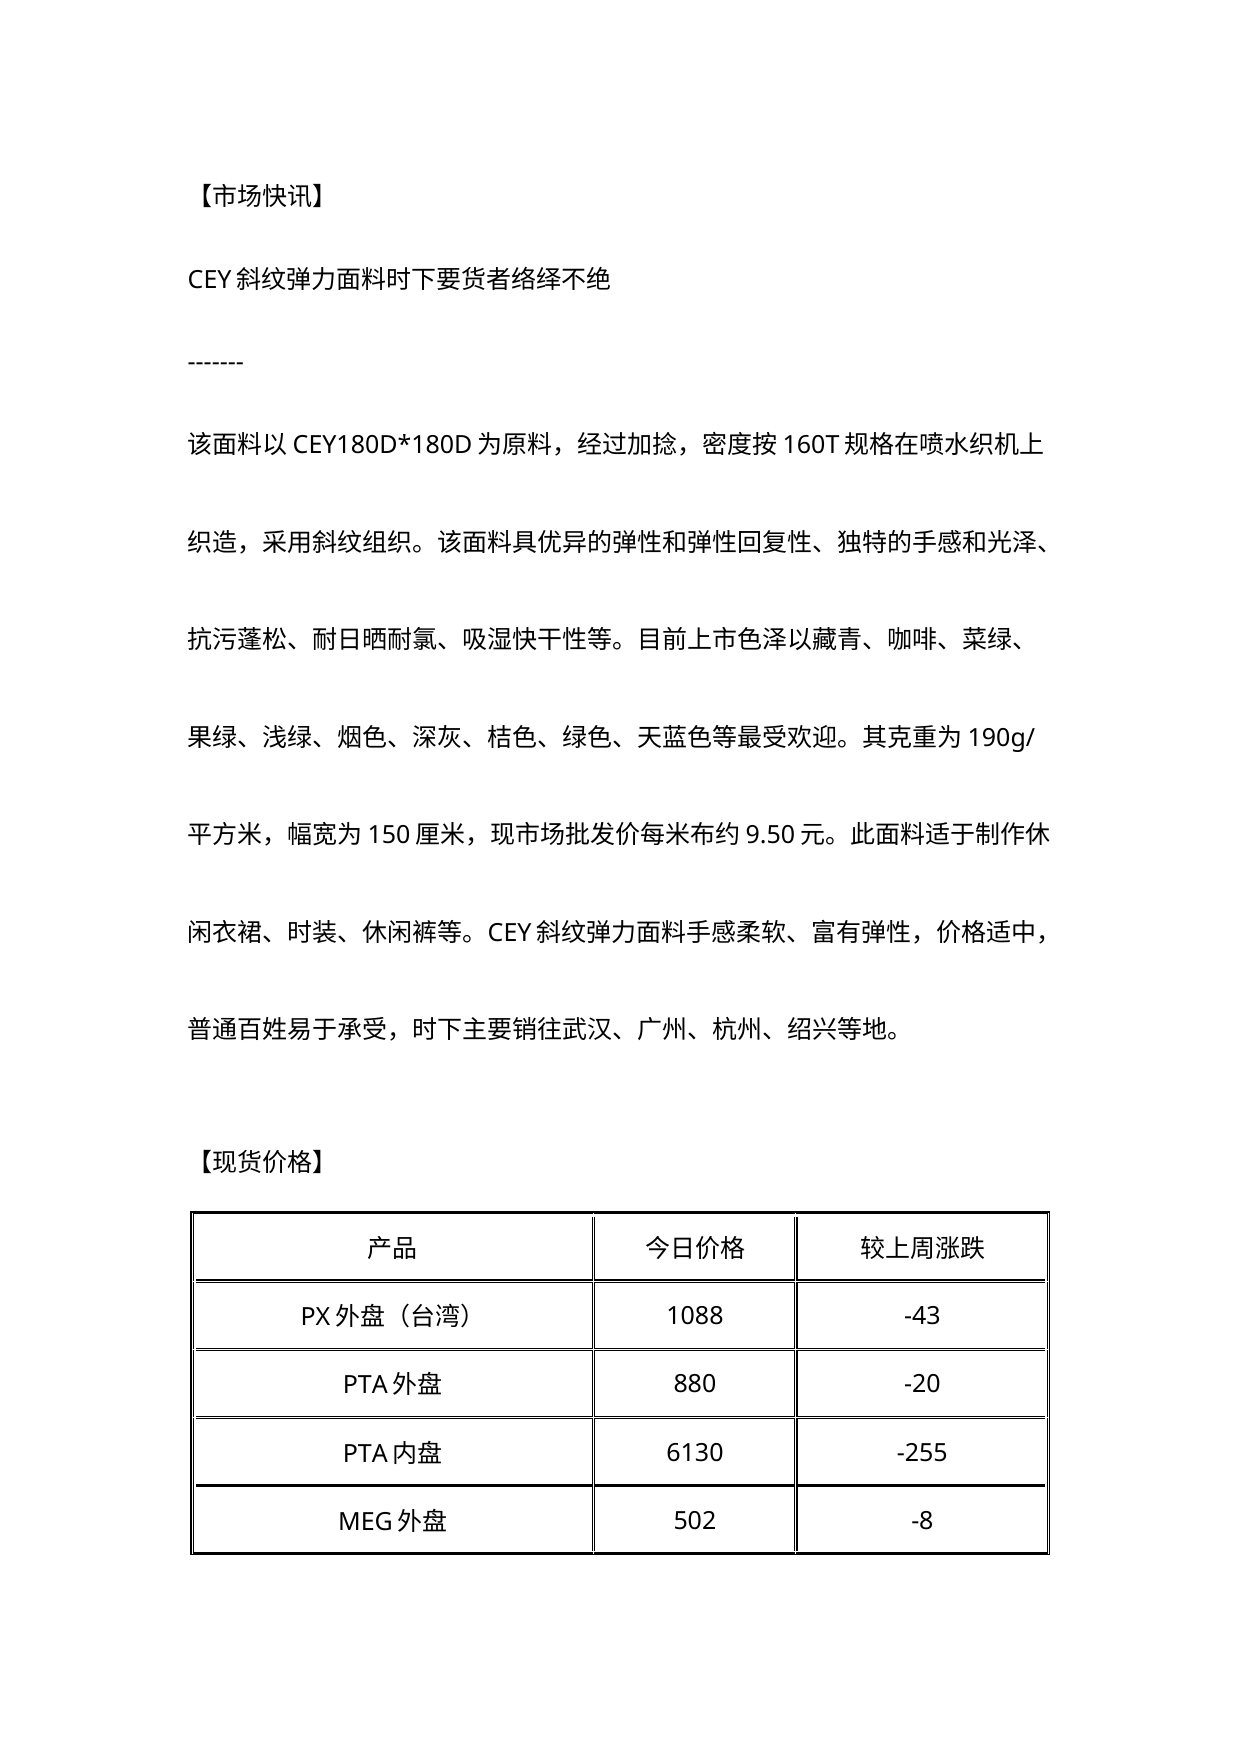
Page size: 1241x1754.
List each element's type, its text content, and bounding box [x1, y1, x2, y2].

table_cell 502 [594, 1484, 796, 1552]
table_header 较上周涨跌 [796, 1214, 1047, 1279]
table_cell MEG外盘 [194, 1484, 593, 1552]
table_cell PTA外盘 [194, 1348, 592, 1416]
text 【市场快讯】 [187, 162, 1053, 227]
table_cell -20 [798, 1348, 1047, 1416]
text CEY斜纹弹力面料时下要货者络绎不绝 [187, 245, 1053, 310]
text 该面料以CEY180D*180D为原料，经过加捻，密度按160T规格在喷水织机上织造，采用斜纹组织。该面料具优异的弹性和弹性回复性、独特的手感和光泽、抗污蓬松、耐日晒耐氯、吸湿快干性等。目前上市色泽以藏青、咖啡、菜绿、果绿、浅绿、烟色、深灰、桔色、绿色、天蓝色等最受欢迎。其克重为190g/平方米，幅宽为150厘米，现市场批发价每米布约9.50元。此面料适于制作休闲衣裙、时装、休闲裤等。CEY斜纹弹力面料手感柔软、富有弹性，价格适中，普通百姓易于承受，时下主要销往武汉、广州、杭州、绍兴等地。 [187, 410, 1053, 1060]
text 【现货价格】 [187, 1128, 1053, 1193]
table_cell 880 [595, 1351, 794, 1416]
table_header 产品 [194, 1214, 593, 1279]
table_cell PTA内盘 [192, 1416, 593, 1484]
table_cell PX外盘（台湾） [194, 1279, 592, 1347]
text -------​​ [187, 328, 1053, 393]
table_cell -255 [796, 1416, 1048, 1484]
table_cell -8 [796, 1484, 1047, 1552]
table_cell 6130 [595, 1419, 794, 1484]
table_header 今日价格 [594, 1213, 796, 1279]
table_cell -43 [798, 1279, 1047, 1347]
table_cell 1088 [595, 1283, 794, 1347]
